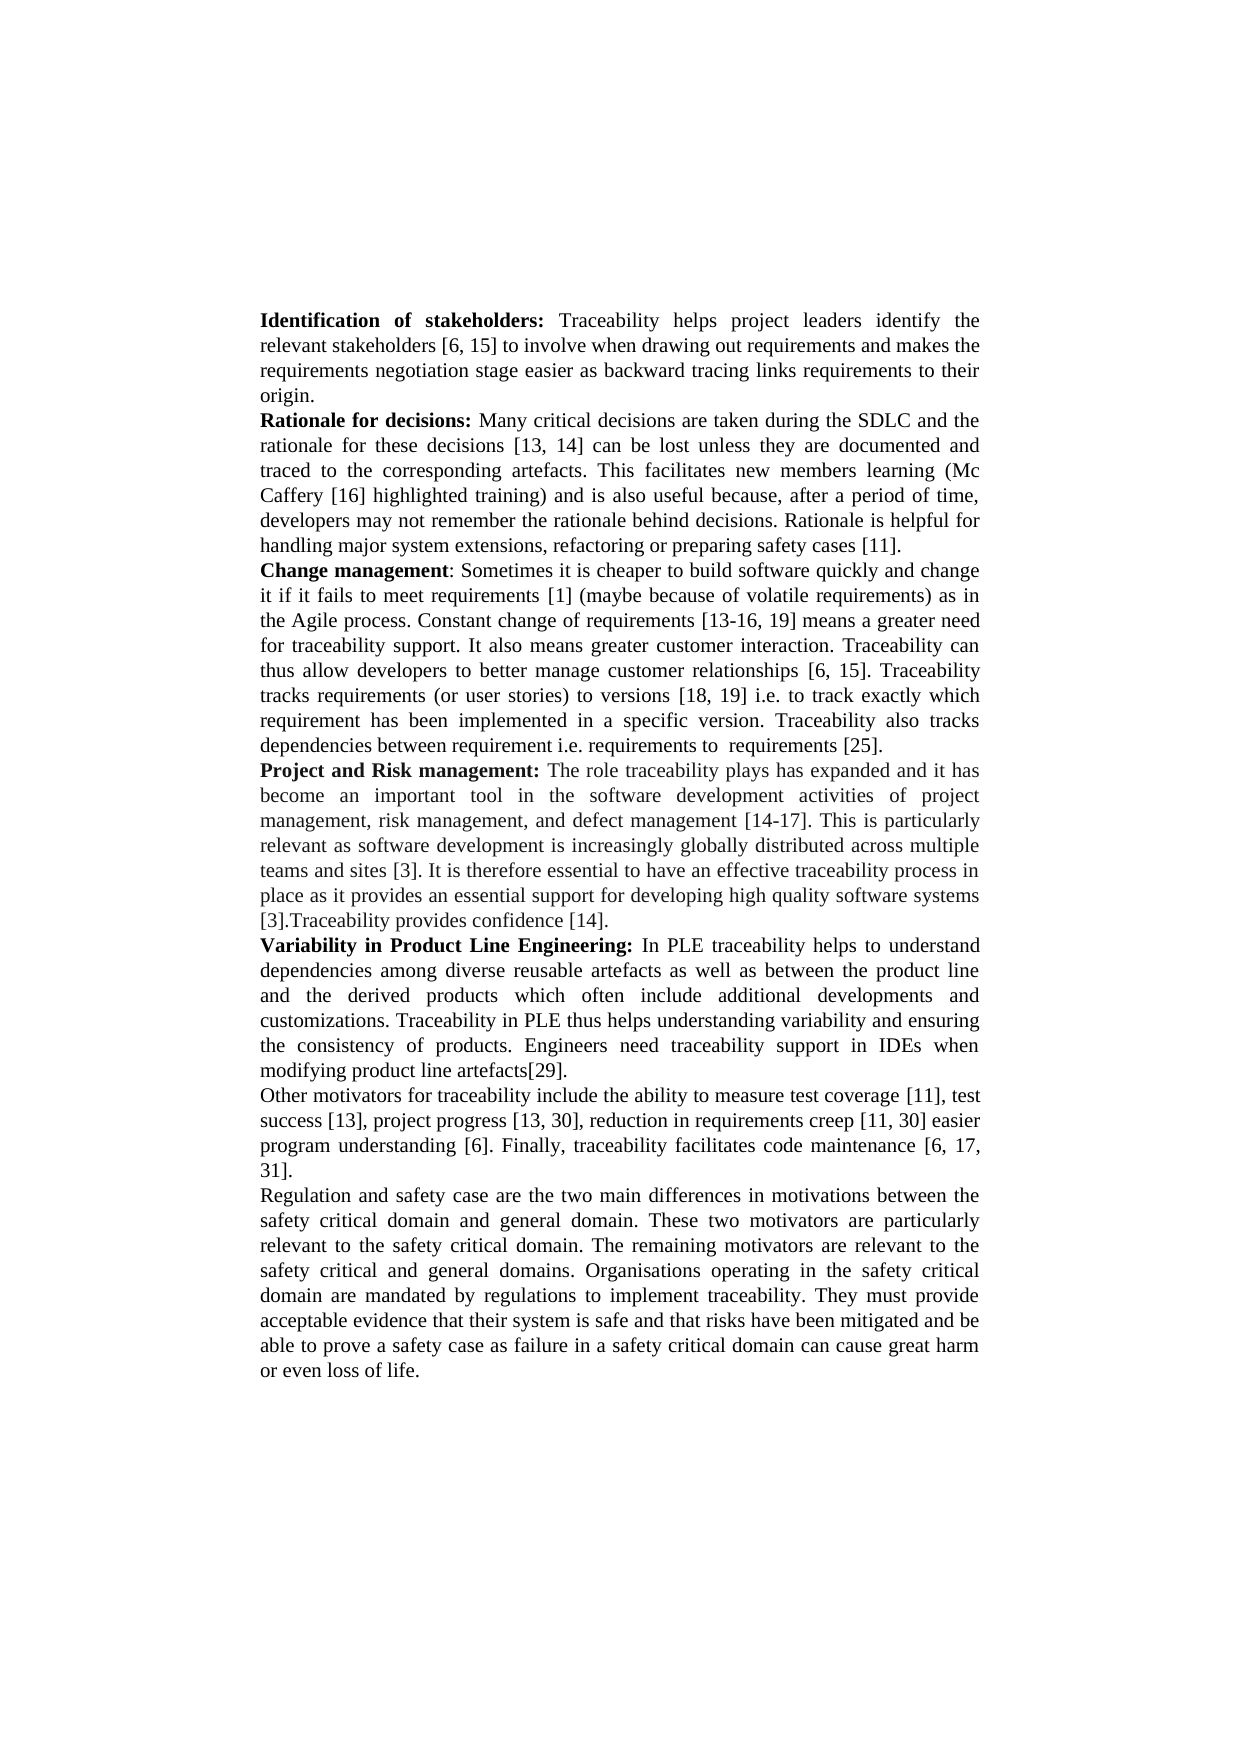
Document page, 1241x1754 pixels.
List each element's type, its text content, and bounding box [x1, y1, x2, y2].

text Rationale for decisions: Many critical decisions are taken during the SDLC and the rationale for these decisions [13, 14] can be lost unless they are documented and traced to the corresponding artefacts. This facilitates new members learning (Mc Caffery [16] highlighted training) and is also useful because, after a period of time, developers may not remember the rationale behind decisions. Rationale is helpful for handling major system extensions, refactoring or preparing safety cases [11]. [260, 407, 980, 557]
text Variability in Product Line Engineering: In PLE traceability helps to understand dependencies among diverse reusable artefacts as well as between the product line and the derived products which often include additional developments and customizations. Traceability in PLE thus helps understanding variability and ensuring the consistency of products. Engineers need traceability support in IDEs when modifying product line artefacts[29]. [260, 932, 980, 1082]
text Change management: Sometimes it is cheaper to build software quickly and change it if it fails to meet requirements [1] (maybe because of volatile requirements) as in the Agile process. Constant change of requirements [13-16, 19] means a greater need for traceability support. It also means greater customer interaction. Traceability can thus allow developers to better manage customer relationships [6, 15]. Traceability tracks requirements (or user stories) to versions [18, 19] i.e. to track exactly which requirement has been implemented in a specific version. Traceability also tracks dependencies between requirement i.e. requirements to requirements [25]. [260, 557, 980, 757]
text Identification of stakeholders: Traceability helps project leaders identify the relevant stakeholders [6, 15] to involve when drawing out requirements and makes the requirements negotiation stage easier as backward tracing links requirements to their origin. [260, 307, 980, 407]
text Regulation and safety case are the two main differences in motivations between the safety critical domain and general domain. These two motivators are particularly relevant to the safety critical domain. The remaining motivators are relevant to the safety critical and general domains. Organisations operating in the safety critical domain are mandated by regulations to implement traceability. They must provide acceptable evidence that their system is safe and that risks have been mitigated and be able to prove a safety case as failure in a safety critical domain can cause great harm or even loss of life. [260, 1182, 980, 1382]
text Project and Risk management: The role traceability plays has expanded and it has become an important tool in the software development activities of project management, risk management, and defect management [14-17]. This is particularly relevant as software development is increasingly globally distributed across multiple teams and sites [3]. It is therefore essential to have an effective traceability process in place as it provides an essential support for developing high quality software systems [3].Traceability provides confidence [14]. [260, 757, 980, 932]
text Other motivators for traceability include the ability to measure test coverage [11], test success [13], project progress [13, 30], reduction in requirements creep [11, 30] easier program understanding [6]. Finally, traceability facilitates code maintenance [6, 17, 31]. [260, 1082, 980, 1182]
